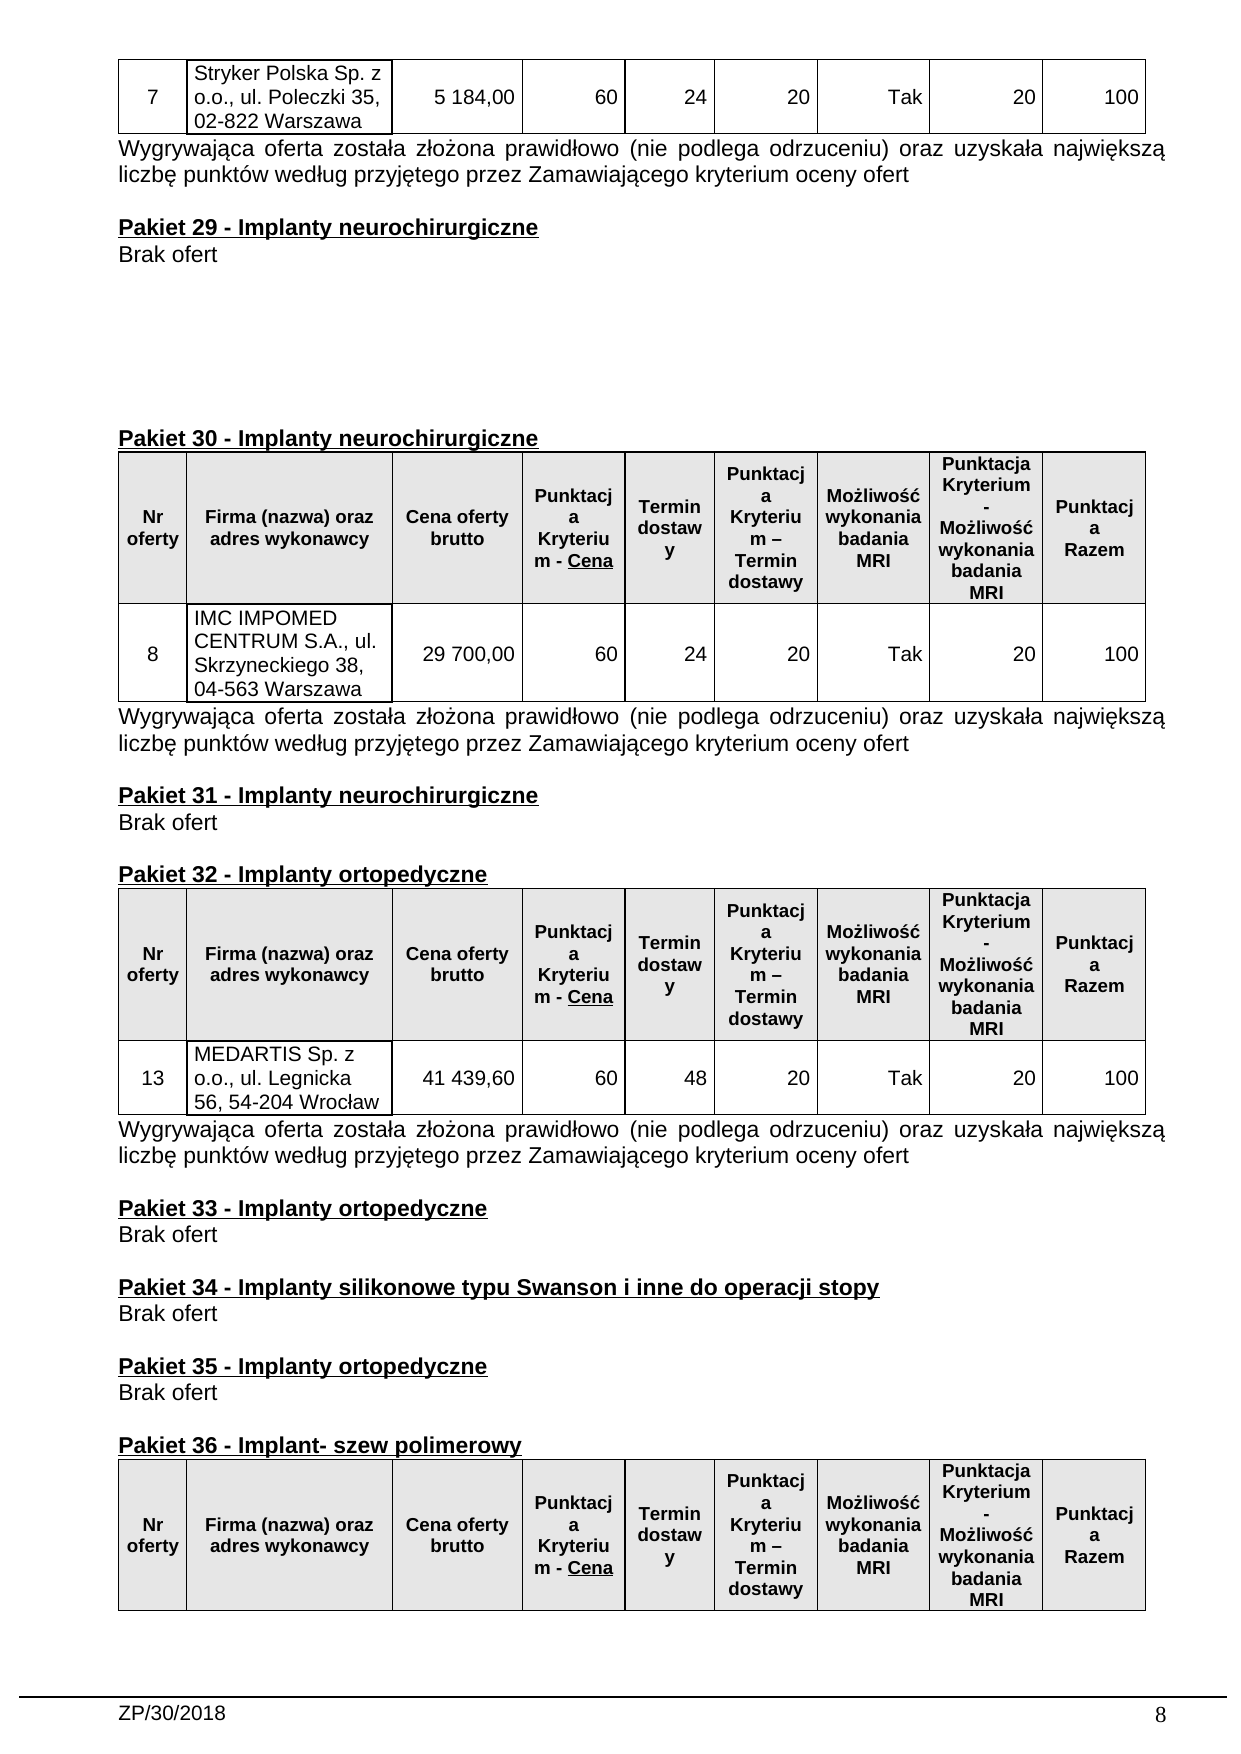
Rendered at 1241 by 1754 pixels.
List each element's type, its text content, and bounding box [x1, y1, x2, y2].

table_cell 60 [523, 1041, 624, 1114]
table_cell 100 [1043, 604, 1145, 701]
table_header Punktacja Kryterium - Możliwość wykonania badania MRI [930, 889, 1042, 1040]
text Brak ofert [118, 241, 1166, 267]
text Pakiet 33 - Implanty ortopedyczne [118, 1195, 1166, 1221]
table_header Punktacja Kryterium - Cena [523, 889, 624, 1040]
table_header Nr oferty [119, 453, 186, 603]
table_cell 24 [626, 60, 714, 133]
table_header Punktacja Kryterium – Termin dostawy [715, 1460, 817, 1610]
text Pakiet 32 - Implanty ortopedyczne [118, 861, 1166, 888]
text Pakiet 34 - Implanty silikonowe typu Swanson i inne do operacji stopy [118, 1274, 1166, 1300]
table_header Punktacja Kryterium - Cena [523, 453, 624, 603]
table_cell 48 [626, 1041, 714, 1114]
table_header Punktacja Razem [1043, 453, 1145, 603]
table_cell 60 [523, 60, 624, 133]
table_header Punktacja Kryterium - Możliwość wykonania badania MRI [930, 453, 1042, 603]
text Brak ofert [118, 1379, 1166, 1406]
table_header Punktacja Razem [1043, 889, 1145, 1040]
table_header Możliwość wykonania badania MRI [818, 1460, 929, 1610]
table_header Nr oferty [119, 889, 186, 1040]
table_cell 100 [1043, 60, 1145, 133]
table_cell 8 [119, 604, 186, 701]
text Brak ofert [118, 1221, 1166, 1248]
table_cell 7 [119, 60, 186, 133]
table_header Punktacja Kryterium - Cena [523, 1460, 624, 1610]
table_cell 5 184,00 [393, 60, 522, 133]
text Brak ofert [118, 1300, 1166, 1327]
table_cell Tak [818, 604, 929, 701]
text Pakiet 31 - Implanty neurochirurgiczne [118, 782, 1166, 809]
table_header Termin dostawy [626, 889, 714, 1040]
table_cell IMC IMPOMED CENTRUM S.A., ul. Skrzyneckiego 38, 04-563 Warszawa [188, 605, 391, 701]
table_cell 41 439,60 [393, 1041, 522, 1114]
table_header Firma (nazwa) oraz adres wykonawcy [187, 1460, 392, 1610]
table_header Możliwość wykonania badania MRI [818, 453, 929, 603]
table_header Termin dostawy [626, 1460, 714, 1610]
table_header Firma (nazwa) oraz adres wykonawcy [187, 889, 392, 1040]
table_header Firma (nazwa) oraz adres wykonawcy [187, 453, 392, 603]
table_header Termin dostawy [626, 453, 714, 603]
table_header Nr oferty [119, 1460, 186, 1610]
table_cell Stryker Polska Sp. z o.o., ul. Poleczki 35, 02-822 Warszawa [188, 61, 391, 133]
text Brak ofert [118, 809, 1166, 835]
table_cell 20 [715, 60, 817, 133]
table_cell MEDARTIS Sp. z o.o., ul. Legnicka 56, 54-204 Wrocław [188, 1042, 391, 1114]
table_cell 20 [930, 604, 1042, 701]
table_cell 20 [715, 604, 817, 701]
table_cell 24 [626, 604, 714, 701]
table_header Punktacja Kryterium – Termin dostawy [715, 889, 817, 1040]
table_cell Tak [818, 1041, 929, 1114]
table_cell 13 [119, 1041, 186, 1114]
table_header Możliwość wykonania badania MRI [818, 889, 929, 1040]
table_cell 20 [930, 60, 1042, 133]
table_cell 29 700,00 [393, 604, 522, 701]
table_cell 20 [715, 1041, 817, 1114]
table_header Punktacja Razem [1043, 1460, 1145, 1610]
text Pakiet 36 - Implant- szew polimerowy [118, 1432, 1166, 1458]
table_header Cena oferty brutto [393, 453, 522, 603]
table_header Punktacja Kryterium – Termin dostawy [715, 453, 817, 603]
table_header Punktacja Kryterium - Możliwość wykonania badania MRI [930, 1460, 1042, 1610]
text Pakiet 29 - Implanty neurochirurgiczne [118, 214, 1166, 241]
text Pakiet 35 - Implanty ortopedyczne [118, 1353, 1166, 1379]
table_header Cena oferty brutto [393, 1460, 522, 1610]
table_cell 100 [1043, 1041, 1145, 1114]
table_cell Tak [818, 60, 929, 133]
text Pakiet 30 - Implanty neurochirurgiczne [118, 425, 1166, 451]
table_cell 60 [523, 604, 624, 701]
table_header Cena oferty brutto [393, 889, 522, 1040]
table_cell 20 [930, 1041, 1042, 1114]
